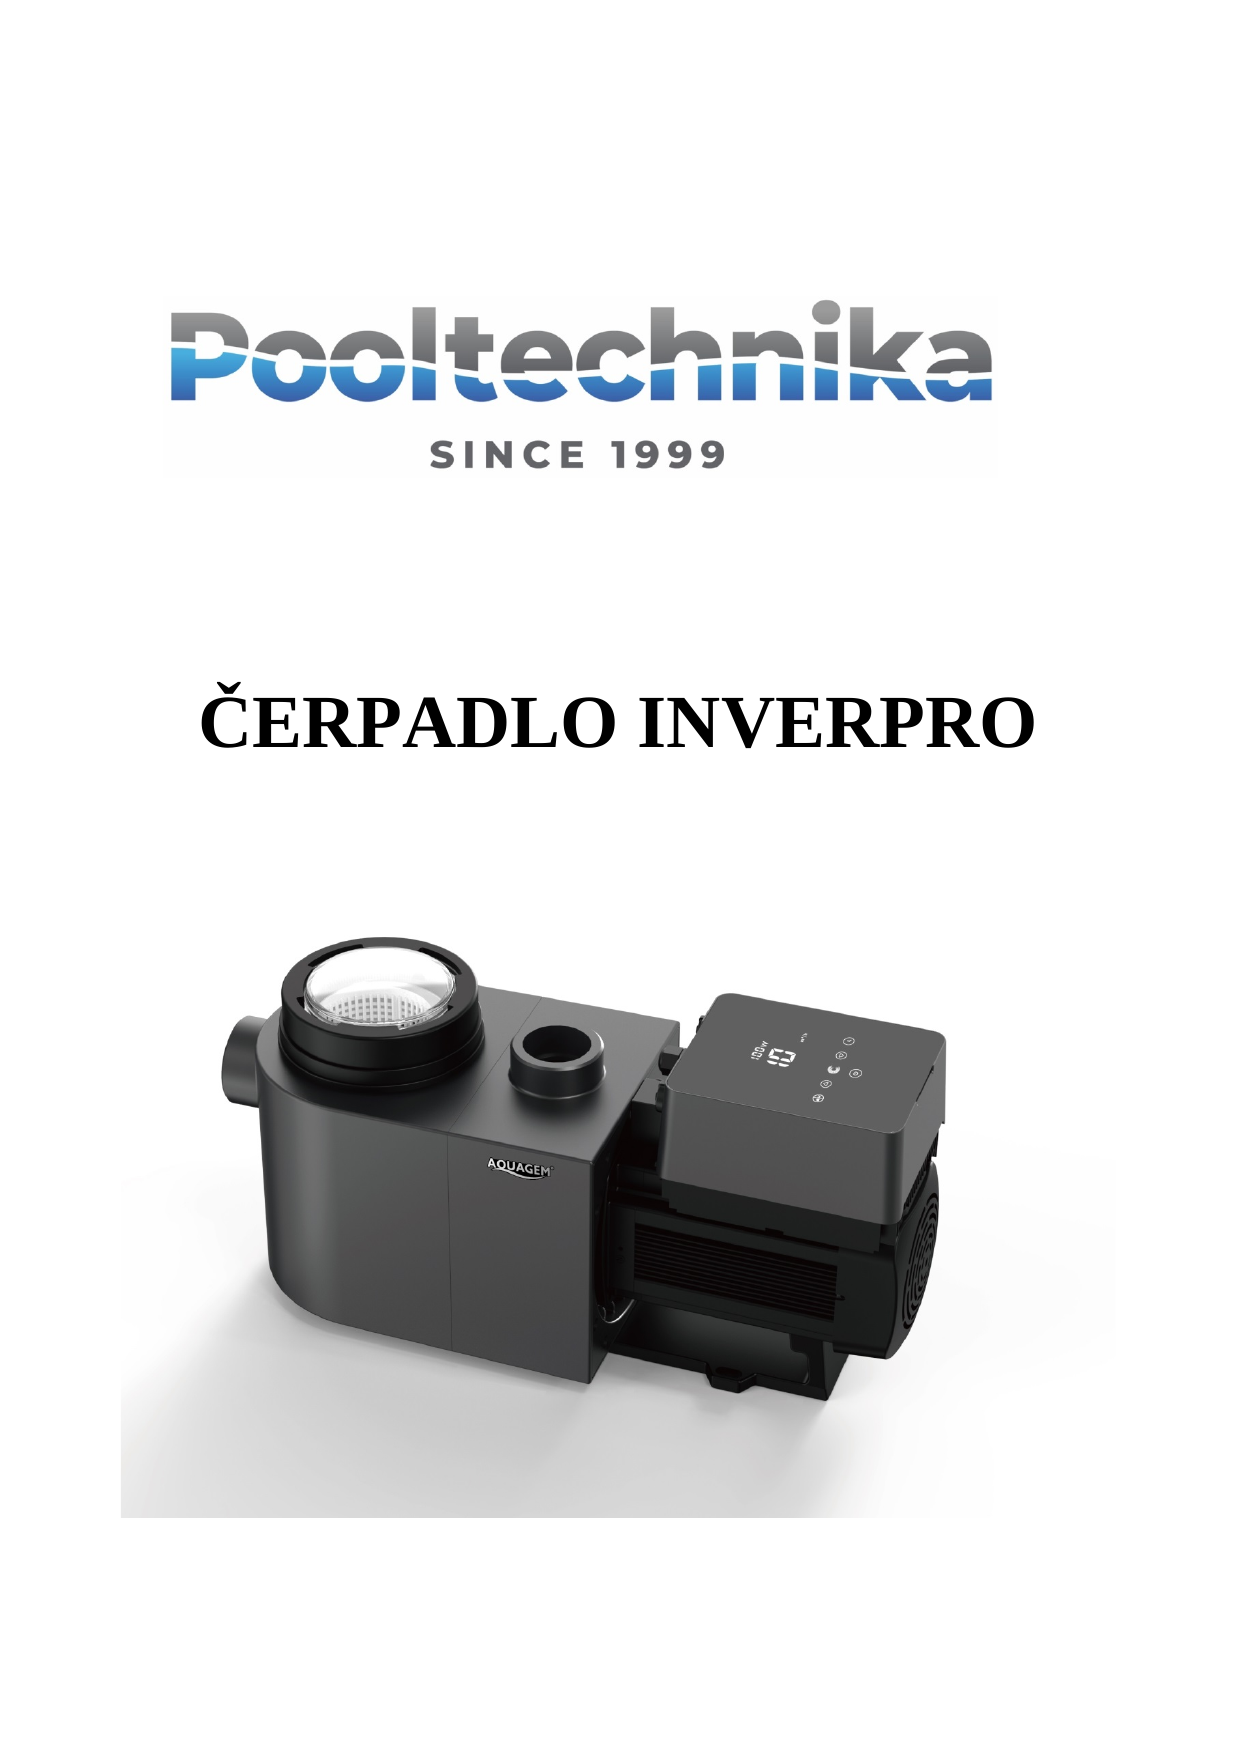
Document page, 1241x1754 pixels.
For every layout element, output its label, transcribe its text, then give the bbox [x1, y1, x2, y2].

picture [162, 296, 999, 478]
picture [120, 799, 1116, 1518]
text ČERPADLO INVERPRO [121, 678, 1115, 764]
